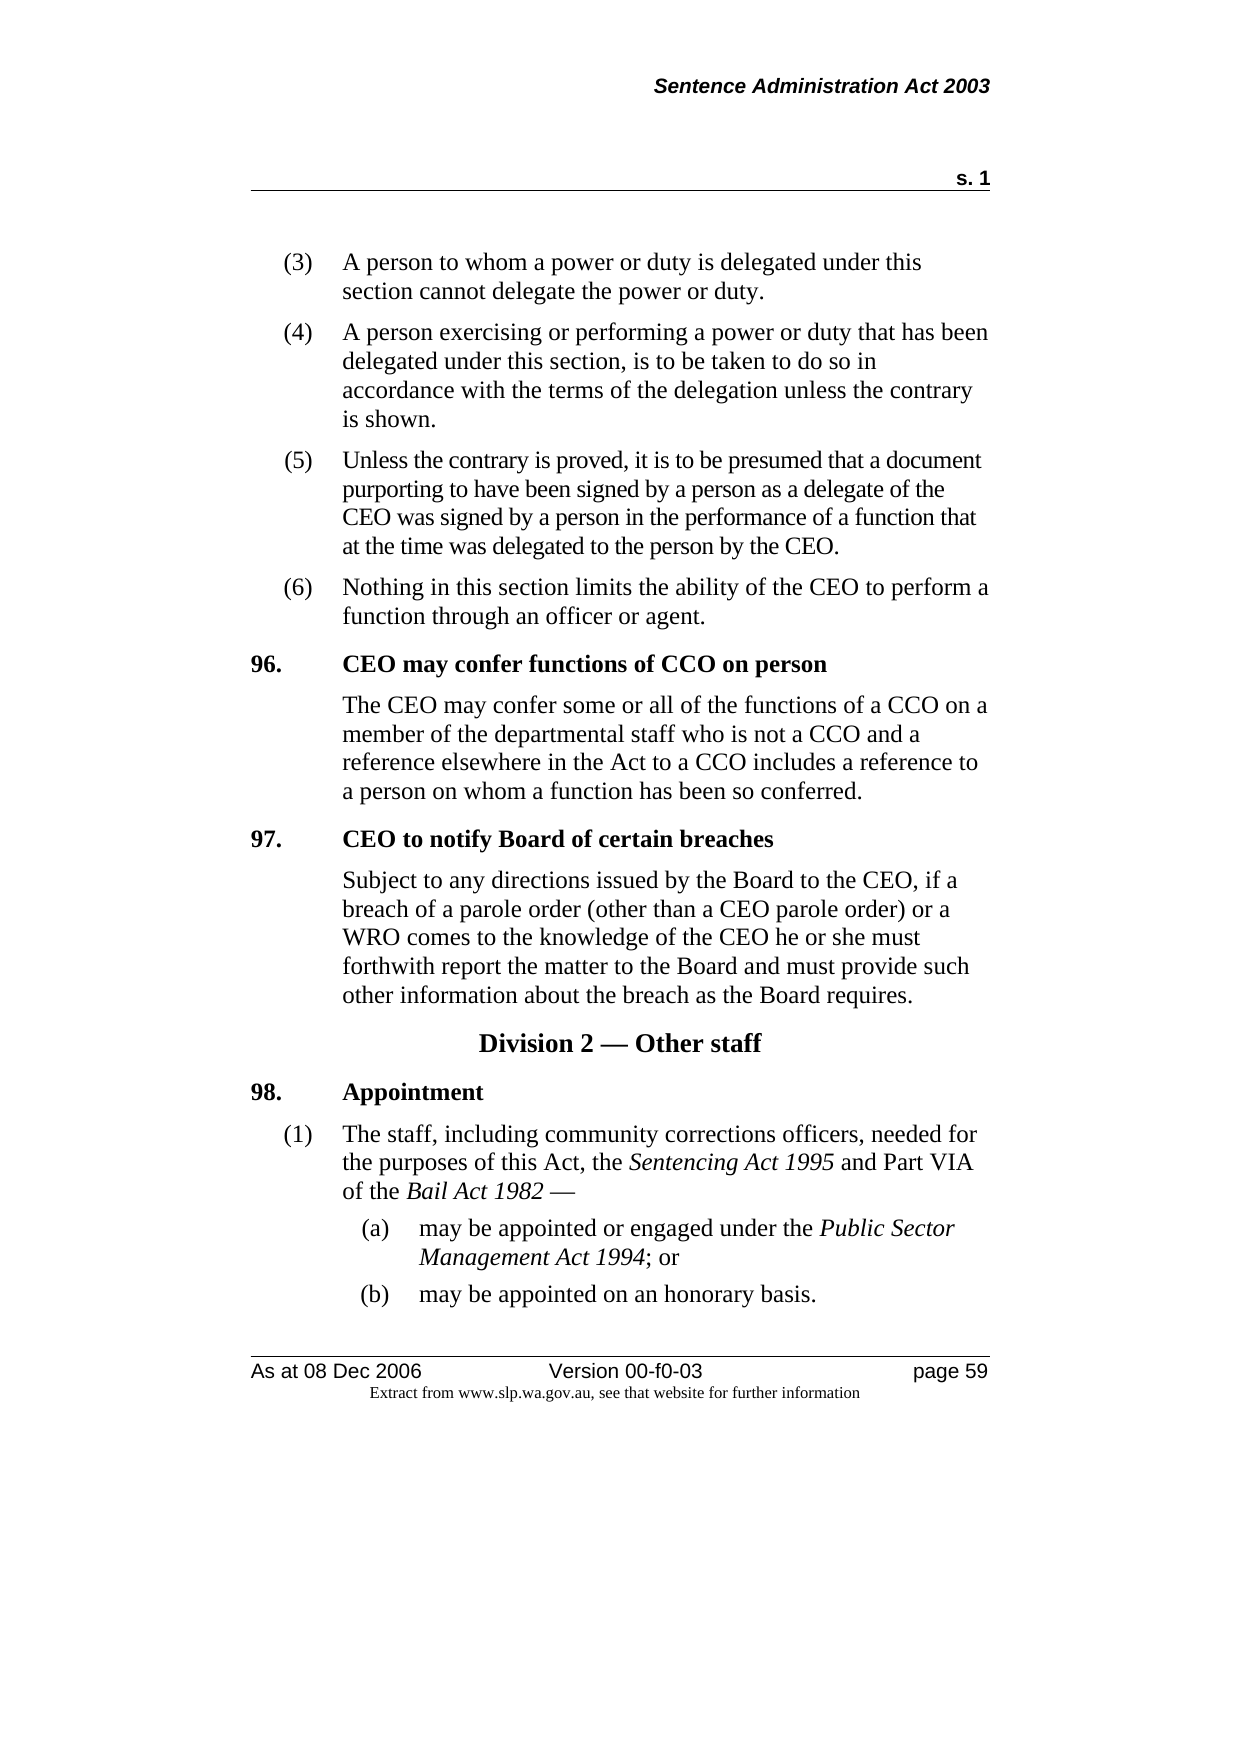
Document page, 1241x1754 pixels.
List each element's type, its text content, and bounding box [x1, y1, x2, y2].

text (6) Nothing in this section limits the ability of the CEO to perform a function through an officer or agent. [251, 572, 990, 630]
subtitle 96. CEO may confer functions of CCO on person [251, 649, 990, 677]
subtitle Division 2 — Other staff [251, 1027, 990, 1059]
subtitle 98. Appointment [251, 1077, 990, 1106]
text Subject to any directions issued by the Board to the CEO, if a breach of a parole order (other than a CEO parole order) or a WRO comes to the knowledge of the CEO he or she must forthwith report the matter to the Board and must provide such other information about the breach as the Board requires. [251, 865, 990, 1009]
text (b) may be appointed on an honorary basis. [251, 1279, 990, 1308]
subtitle 97. CEO to notify Board of certain breaches [251, 824, 990, 852]
text (1) The staff, including community corrections officers, needed for the purposes of this Act, the Sentencing Act 1995 and Part VIA of the Bail Act 1982 — [251, 1119, 990, 1205]
text (3) A person to whom a power or duty is delegated under this section cannot delegate the power or duty. [251, 247, 990, 305]
text The CEO may confer some or all of the functions of a CCO on a member of the departmental staff who is not a CCO and a reference elsewhere in the Act to a CCO includes a reference to a person on whom a function has been so conferred. [251, 690, 990, 805]
text (a) may be appointed or engaged under the Public Sector Management Act 1994; or [251, 1213, 990, 1271]
text (4) A person exercising or performing a power or duty that has been delegated under this section, is to be taken to do so in accordance with the terms of the delegation unless the contrary is shown. [251, 317, 990, 432]
text (5) Unless the contrary is proved, it is to be presumed that a document purporting to have been signed by a person as a delegate of the CEO was signed by a person in the performance of a function that at the time was delegated to the person by the CEO. [251, 445, 990, 560]
